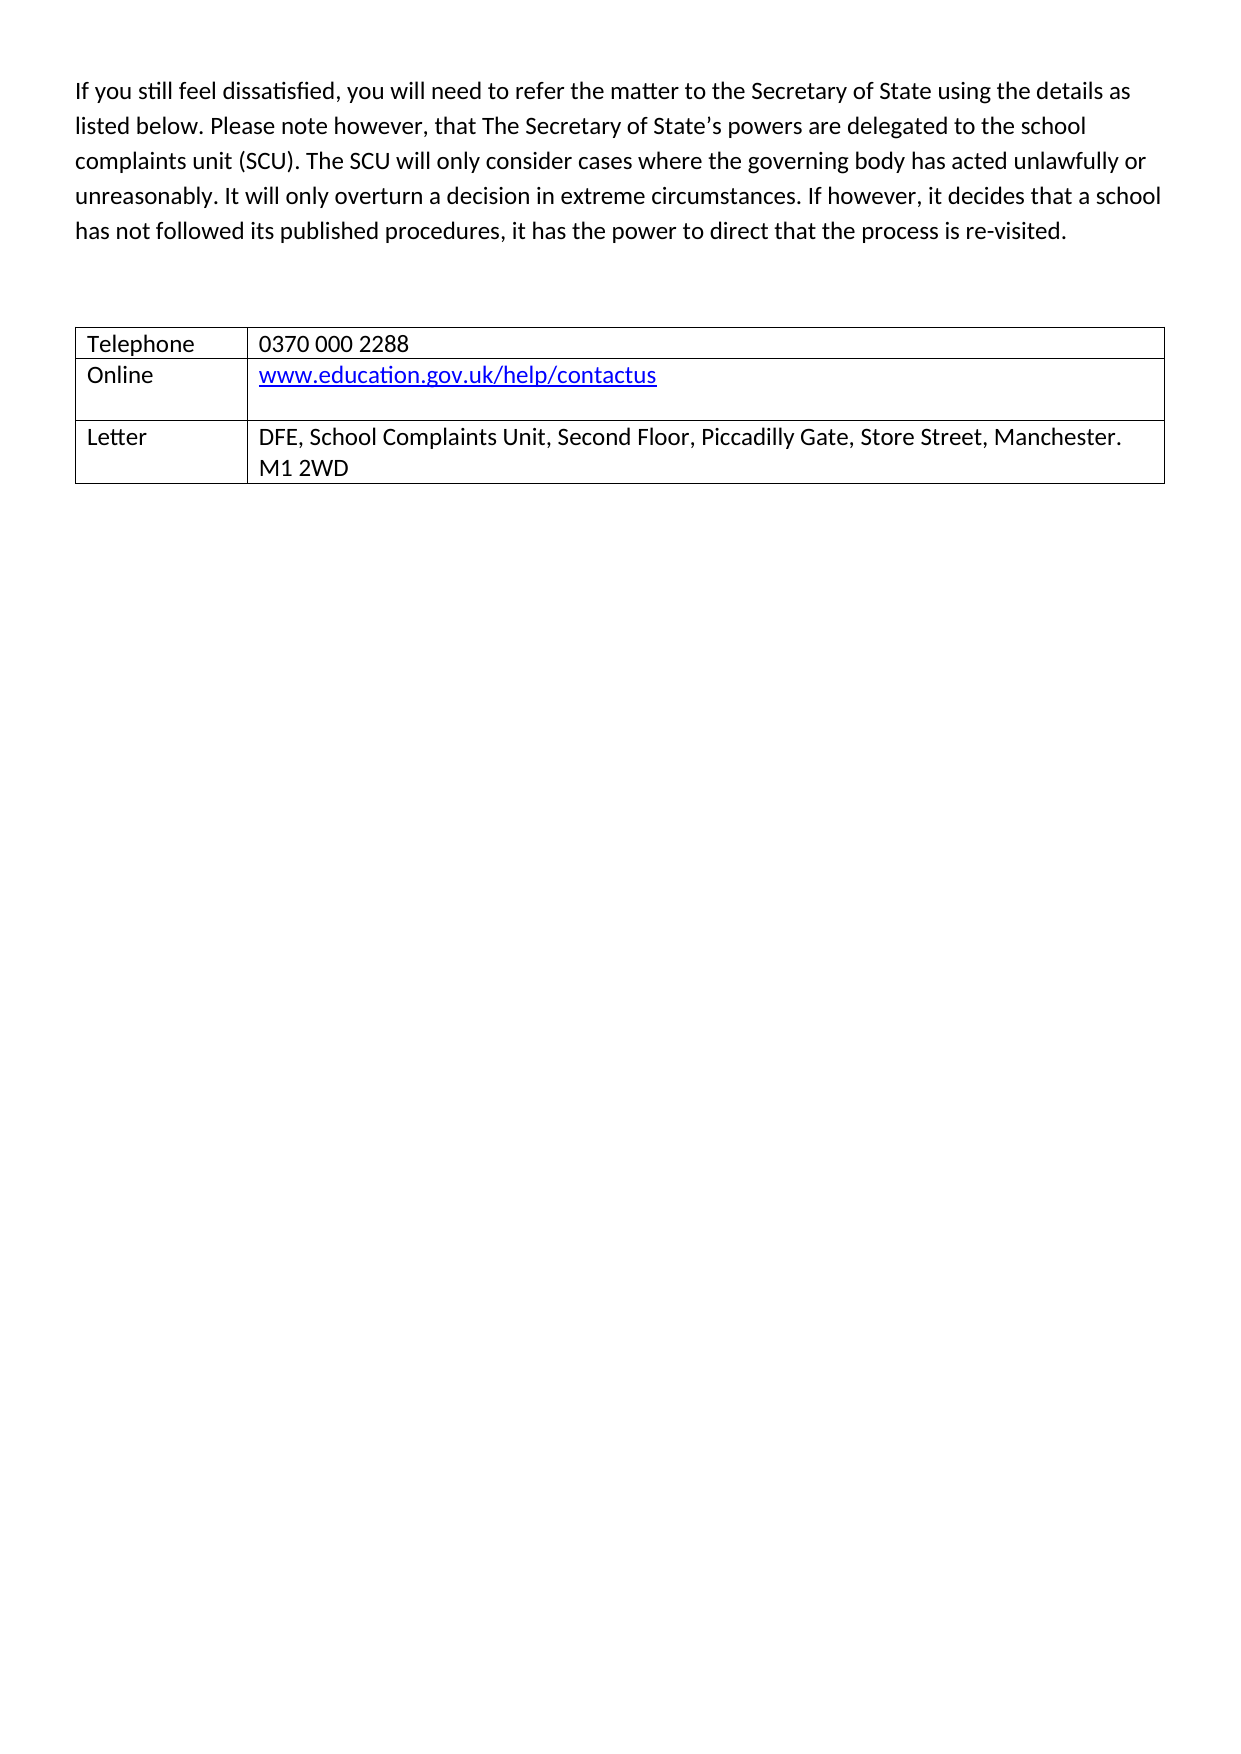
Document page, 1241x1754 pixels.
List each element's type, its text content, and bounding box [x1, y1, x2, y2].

table_header 0370 000 2288 [248, 328, 1164, 358]
table_cell www.education.gov.uk/help/contactus [248, 359, 1164, 420]
text If you still feel dissatisfied, you will need to refer the matter to the Secretary of State using the details as listed below. Please note however, that The Secretary of State’s powers are delegated to the school complaints unit (SCU). The SCU will only consider cases where the governing body has acted unlawfully or unreasonably. It will only overturn a decision in extreme circumstances. If however, it decides that a school has not followed its published procedures, it has the power to direct that the process is re-visited. [75, 75, 1165, 246]
table_cell DFE, School Complaints Unit, Second Floor, Piccadilly Gate, Store Street, Manchester. M1 2WD [248, 421, 1164, 482]
table_cell Online [76, 359, 247, 420]
table_cell Letter [76, 421, 247, 482]
table_header Telephone [76, 328, 247, 358]
